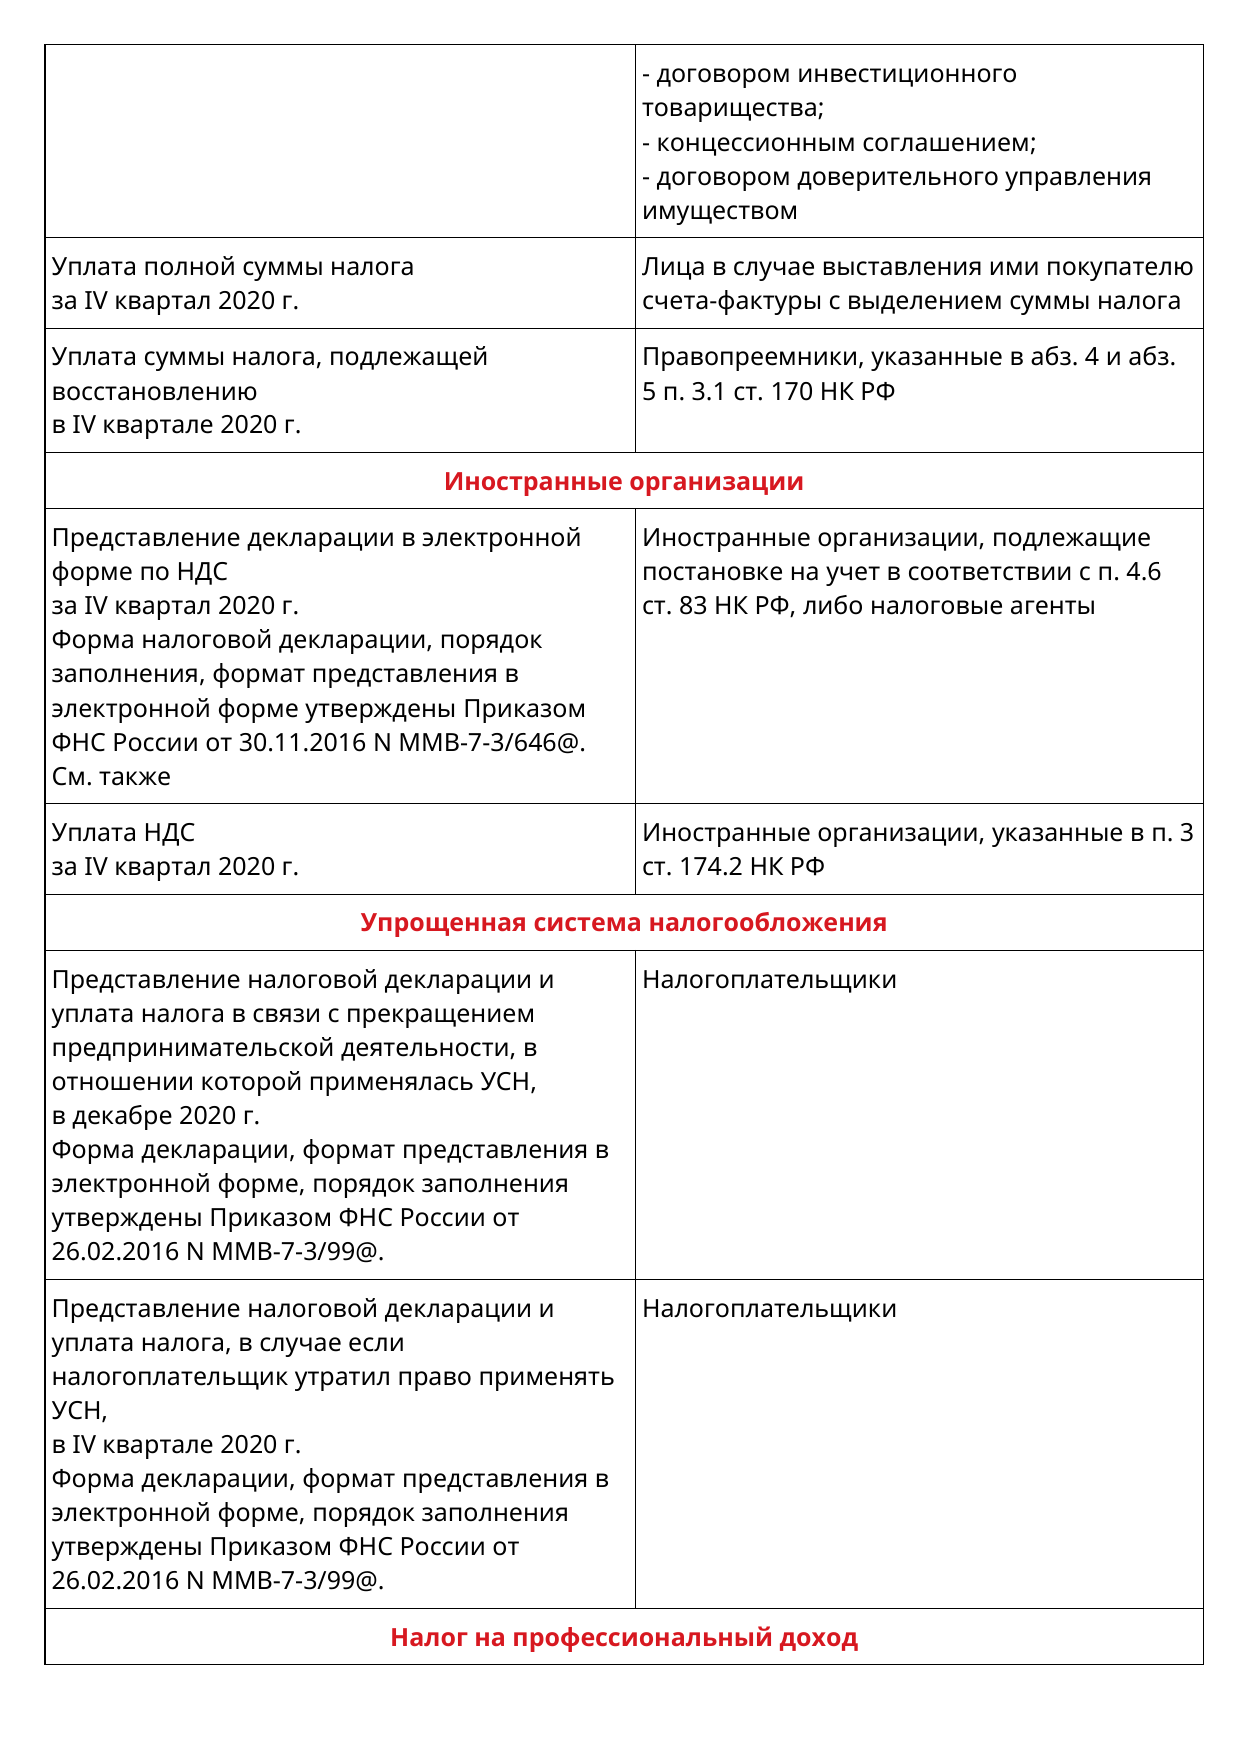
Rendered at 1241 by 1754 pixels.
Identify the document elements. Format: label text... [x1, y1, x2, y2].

table_cell Иностранные организации, указанные в п. 3 ст. 174.2 НК РФ [636, 804, 1203, 893]
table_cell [46, 45, 635, 237]
table_cell Представление налоговой декларации и уплата налога, в случае если налогоплательщик утратил право применять УСН, в IV квартале 2020 г. Форма декларации, формат представления в электронной форме, порядок заполнения утверждены Приказом ФНС России от 26.02.2016 N ММВ-7-3/99@. [46, 1280, 635, 1607]
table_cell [636, 45, 1203, 237]
table_cell Уплата суммы налога, подлежащей восстановлению в IV квартале 2020 г. [46, 329, 635, 452]
table_cell Налогоплательщики [636, 951, 1203, 1279]
table_cell Представление декларации в электронной форме по НДС за IV квартал 2020 г. Форма налоговой декларации, порядок заполнения, формат представления в электронной форме утверждены Приказом ФНС России от 30.11.2016 N ММВ-7-3/646@. См. также [46, 509, 635, 803]
table_cell Представление налоговой декларации и уплата налога в связи с прекращением предпринимательской деятельности, в отношении которой применялась УСН, в декабре 2020 г. Форма декларации, формат представления в электронной форме, порядок заполнения утверждены Приказом ФНС России от 26.02.2016 N ММВ-7-3/99@. [46, 951, 635, 1279]
table_cell Иностранные организации, подлежащие постановке на учет в соответствии с п. 4.6 ст. 83 НК РФ, либо налоговые агенты [636, 509, 1203, 803]
table_cell Налогоплательщики [636, 1280, 1203, 1607]
table_cell Уплата НДС за IV квартал 2020 г. [46, 804, 635, 893]
table_cell Налог на профессиональный доход [46, 1609, 1203, 1664]
table_cell Иностранные организации [46, 453, 1203, 508]
table_cell Правопреемники, указанные в абз. 4 и абз. 5 п. 3.1 ст. 170 НК РФ [636, 329, 1203, 452]
table_cell Лица в случае выставления ими покупателю счета-фактуры с выделением суммы налога [636, 238, 1203, 327]
table_cell Уплата полной суммы налога за IV квартал 2020 г. [46, 238, 635, 327]
table_cell Упрощенная система налогообложения [46, 895, 1203, 950]
